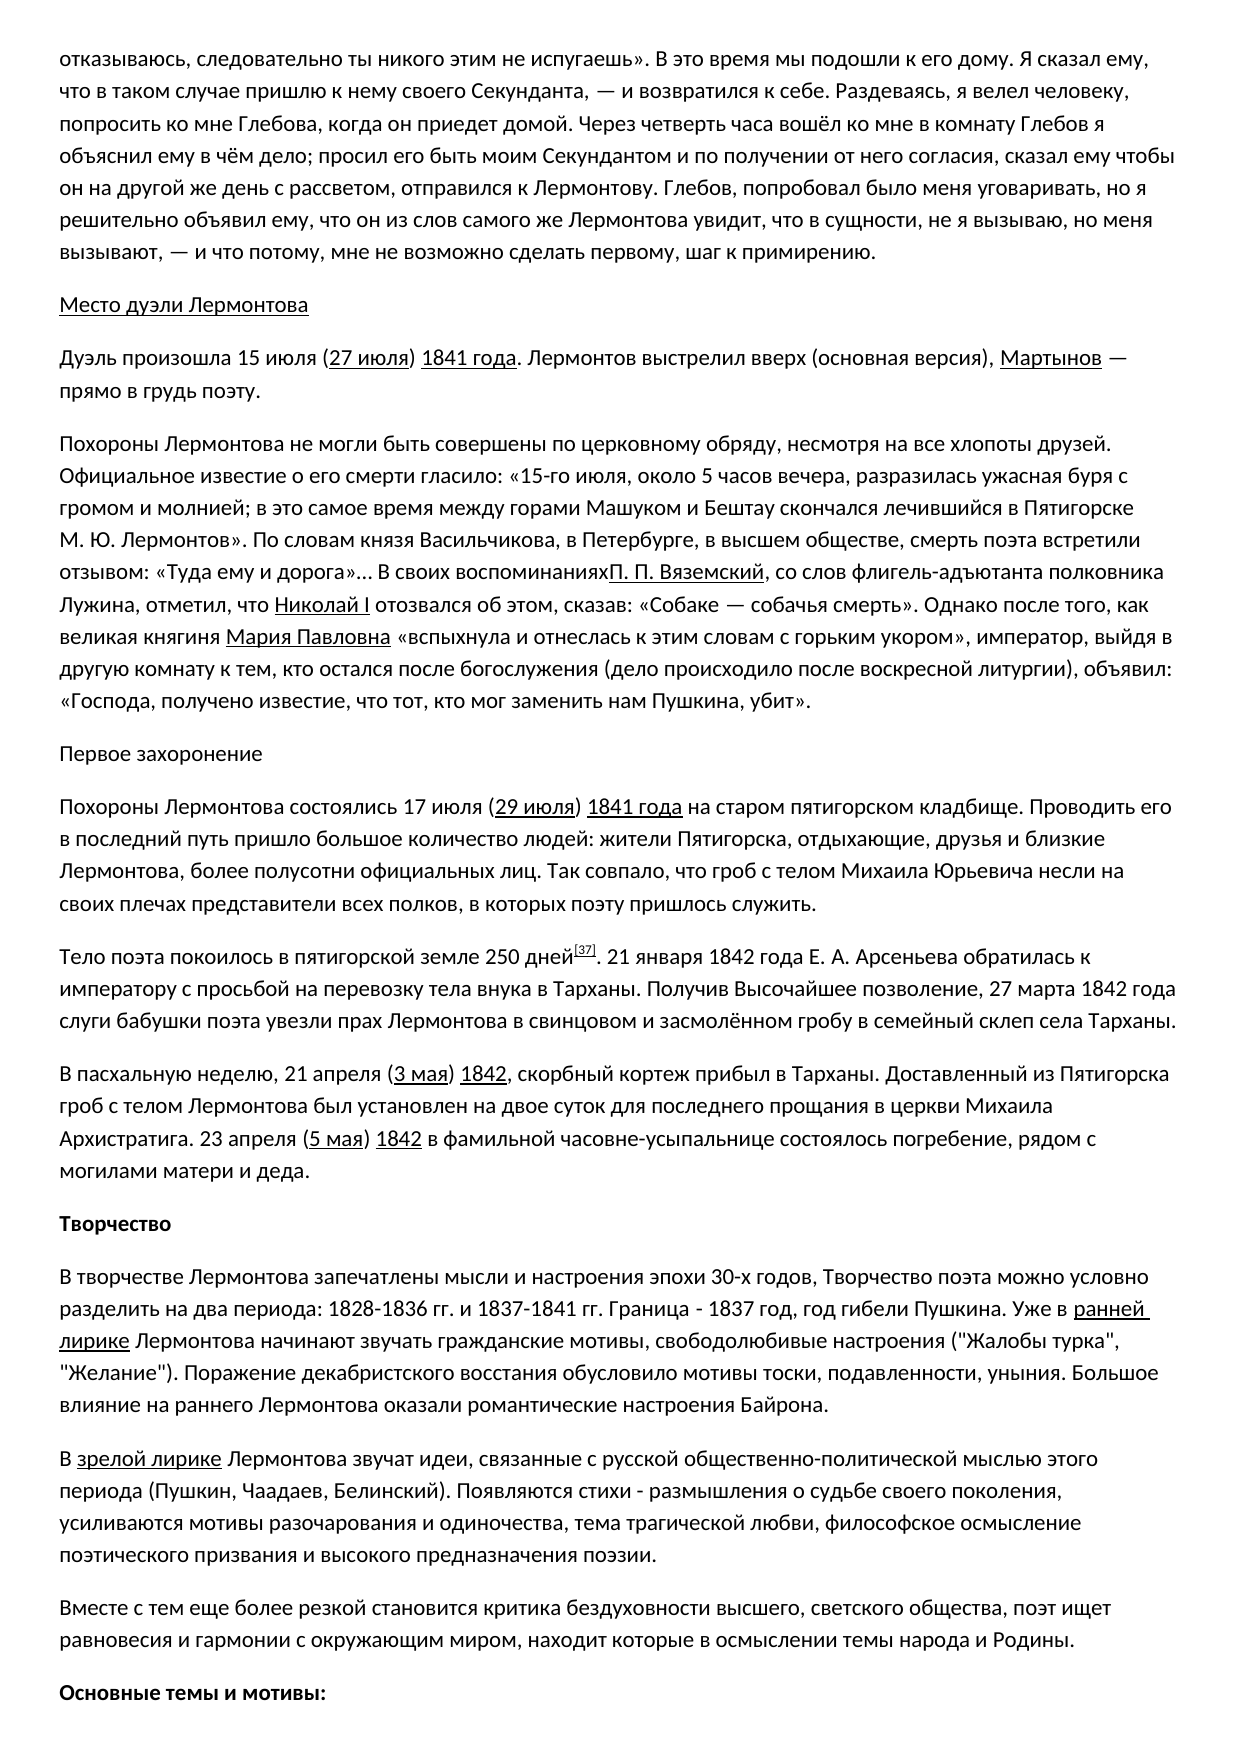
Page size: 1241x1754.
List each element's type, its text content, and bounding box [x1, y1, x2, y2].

text Вместе с тем еще более резкой становится критика бездуховности высшего, светского общества, поэт ищет равновесия и гармонии с окружающим миром, находит которые в осмыслении темы народа и Родины. [59, 1593, 1181, 1653]
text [59, 44, 1181, 266]
text Похороны Лермонтова состоялись 17 июля (29 июля) 1841 года на старом пятигорском кладбище. Проводить его в последний путь пришло большое количество людей: жители Пятигорска, отдыхающие, друзья и близкие Лермонтова, более полусотни официальных лиц. Так совпало, что гроб с телом Михаила Юрьевича несли на своих плечах представители всех полков, в которых поэту пришлось служить. [59, 792, 1181, 917]
text Первое захоронение [59, 739, 1181, 767]
text В зрелой лирике Лермонтова звучат идеи, связанные с русской общественно-политической мыслью этого периода (Пушкин, Чаадаев, Белинский). Появляются стихи - размышления о судьбе своего поколения, усиливаются мотивы разочарования и одиночества, тема трагической любви, философское осмысление поэтического призвания и высокого предназначения поэзии. [59, 1444, 1181, 1568]
text Основные темы и мотивы: [59, 1678, 1181, 1706]
text Дуэль произошла 15 июля (27 июля) 1841 года. Лермонтов выстрелил вверх (основная версия), Мартынов — прямо в грудь поэту. [59, 343, 1181, 404]
text Место дуэли Лермонтова [59, 291, 1181, 318]
text В творчестве Лермонтова запечатлены мысли и настроения эпохи 30-х годов, Творчество поэта можно условно разделить на два периода: 1828-1836 гг. и 1837-1841 гг. Граница - 1837 год, год гибели Пушкина. Уже в ранней лирике Лермонтова начинают звучать гражданские мотивы, свободолюбивые настроения ("Жалобы турка", "Желание"). Поражение декабристского восстания обусловило мотивы тоски, подавленности, уныния. Большое влияние на раннего Лермонтова оказали романтические настроения Байрона. [59, 1262, 1181, 1419]
text Творчество [59, 1209, 1181, 1237]
text Тело поэта покоилось в пятигорской земле 250 дней[37]. 21 января 1842 года Е. А. Арсеньева обратилась к императору с просьбой на перевозку тела внука в Тарханы. Получив Высочайшее позволение, 27 марта 1842 года слуги бабушки поэта увезли прах Лермонтова в свинцовом и засмолённом гробу в семейный склеп села Тарханы. [59, 942, 1181, 1034]
text Похороны Лермонтова не могли быть совершены по церковному обряду, несмотря на все хлопоты друзей. Официальное известие о его смерти гласило: «15-го июля, около 5 часов вечера, разразилась ужасная буря с громом и молнией; в это самое время между горами Машуком и Бештау скончался лечившийся в Пятигорске М. Ю. Лермонтов». По словам князя Васильчикова, в Петербурге, в высшем обществе, смерть поэта встретили отзывом: «Туда ему и дорога»… В своих воспоминанияхП. П. Вяземский, со слов флигель-адъютанта полковника Лужина, отметил, что Николай I отозвался об этом, сказав: «Собаке — собачья смерть». Однако после того, как великая княгиня Мария Павловна «вспыхнула и отнеслась к этим словам с горьким укором», император, выйдя в другую комнату к тем, кто остался после богослужения (дело происходило после воскресной литургии), объявил: «Господа, получено известие, что тот, кто мог заменить нам Пушкина, убит». [59, 429, 1181, 714]
text В пасхальную неделю, 21 апреля (3 мая) 1842, скорбный кортеж прибыл в Тарханы. Доставленный из Пятигорска гроб с телом Лермонтова был установлен на двое суток для последнего прощания в церкви Михаила Архистратига. 23 апреля (5 мая) 1842 в фамильной часовне-усыпальнице состоялось погребение, рядом с могилами матери и деда. [59, 1059, 1181, 1184]
